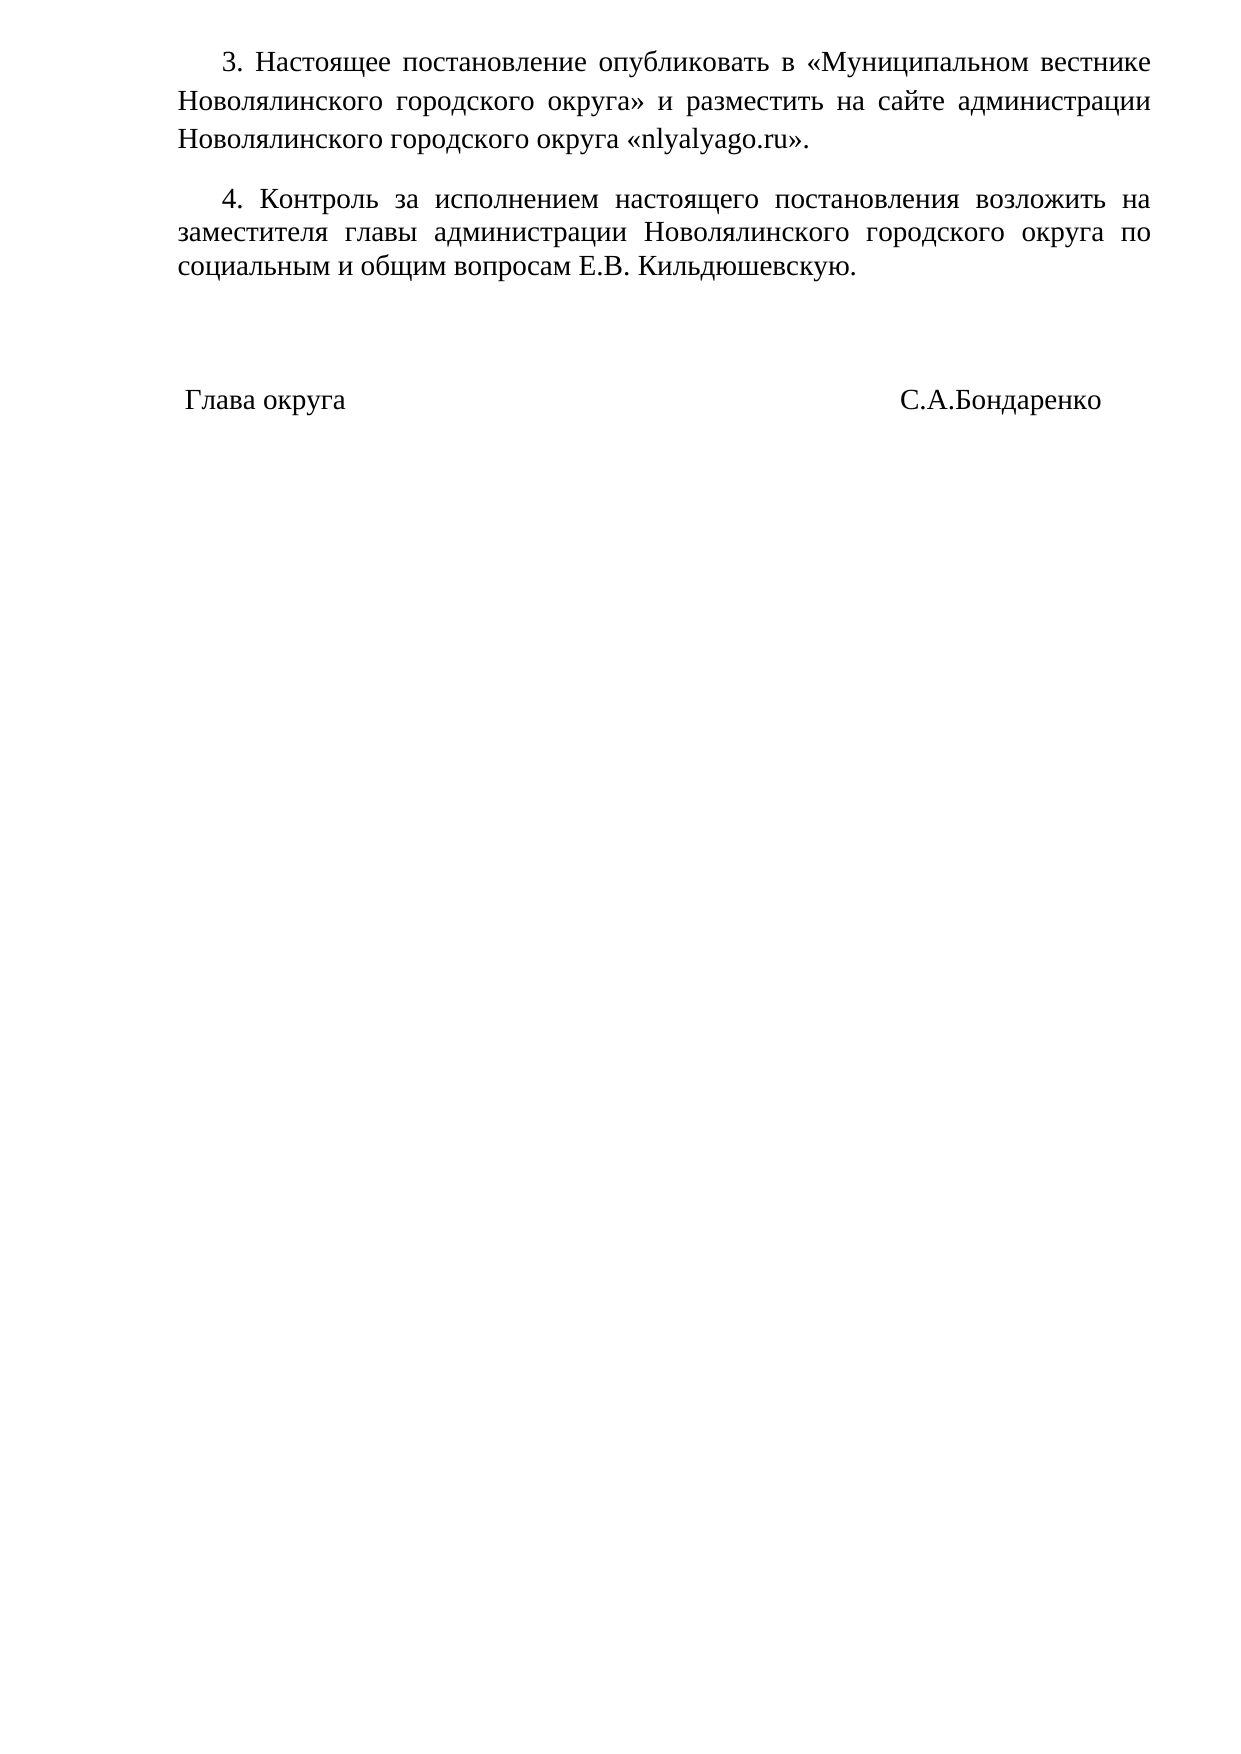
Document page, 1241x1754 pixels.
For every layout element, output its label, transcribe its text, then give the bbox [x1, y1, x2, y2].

text 4. Контроль за исполнением настоящего постановления возложить на заместителя главы администрации Новолялинского городского округа по социальным и общим вопросам Е.В. Кильдюшевскую. [177, 181, 1152, 281]
text 3. Настоящее постановление опубликовать в «Муниципальном вестнике Новолялинского городского округа» и разместить на сайте администрации Новолялинского городского округа «nlyalyago.ru». [177, 44, 1152, 155]
text Глава округа С.А.Бондаренко [177, 382, 1152, 416]
